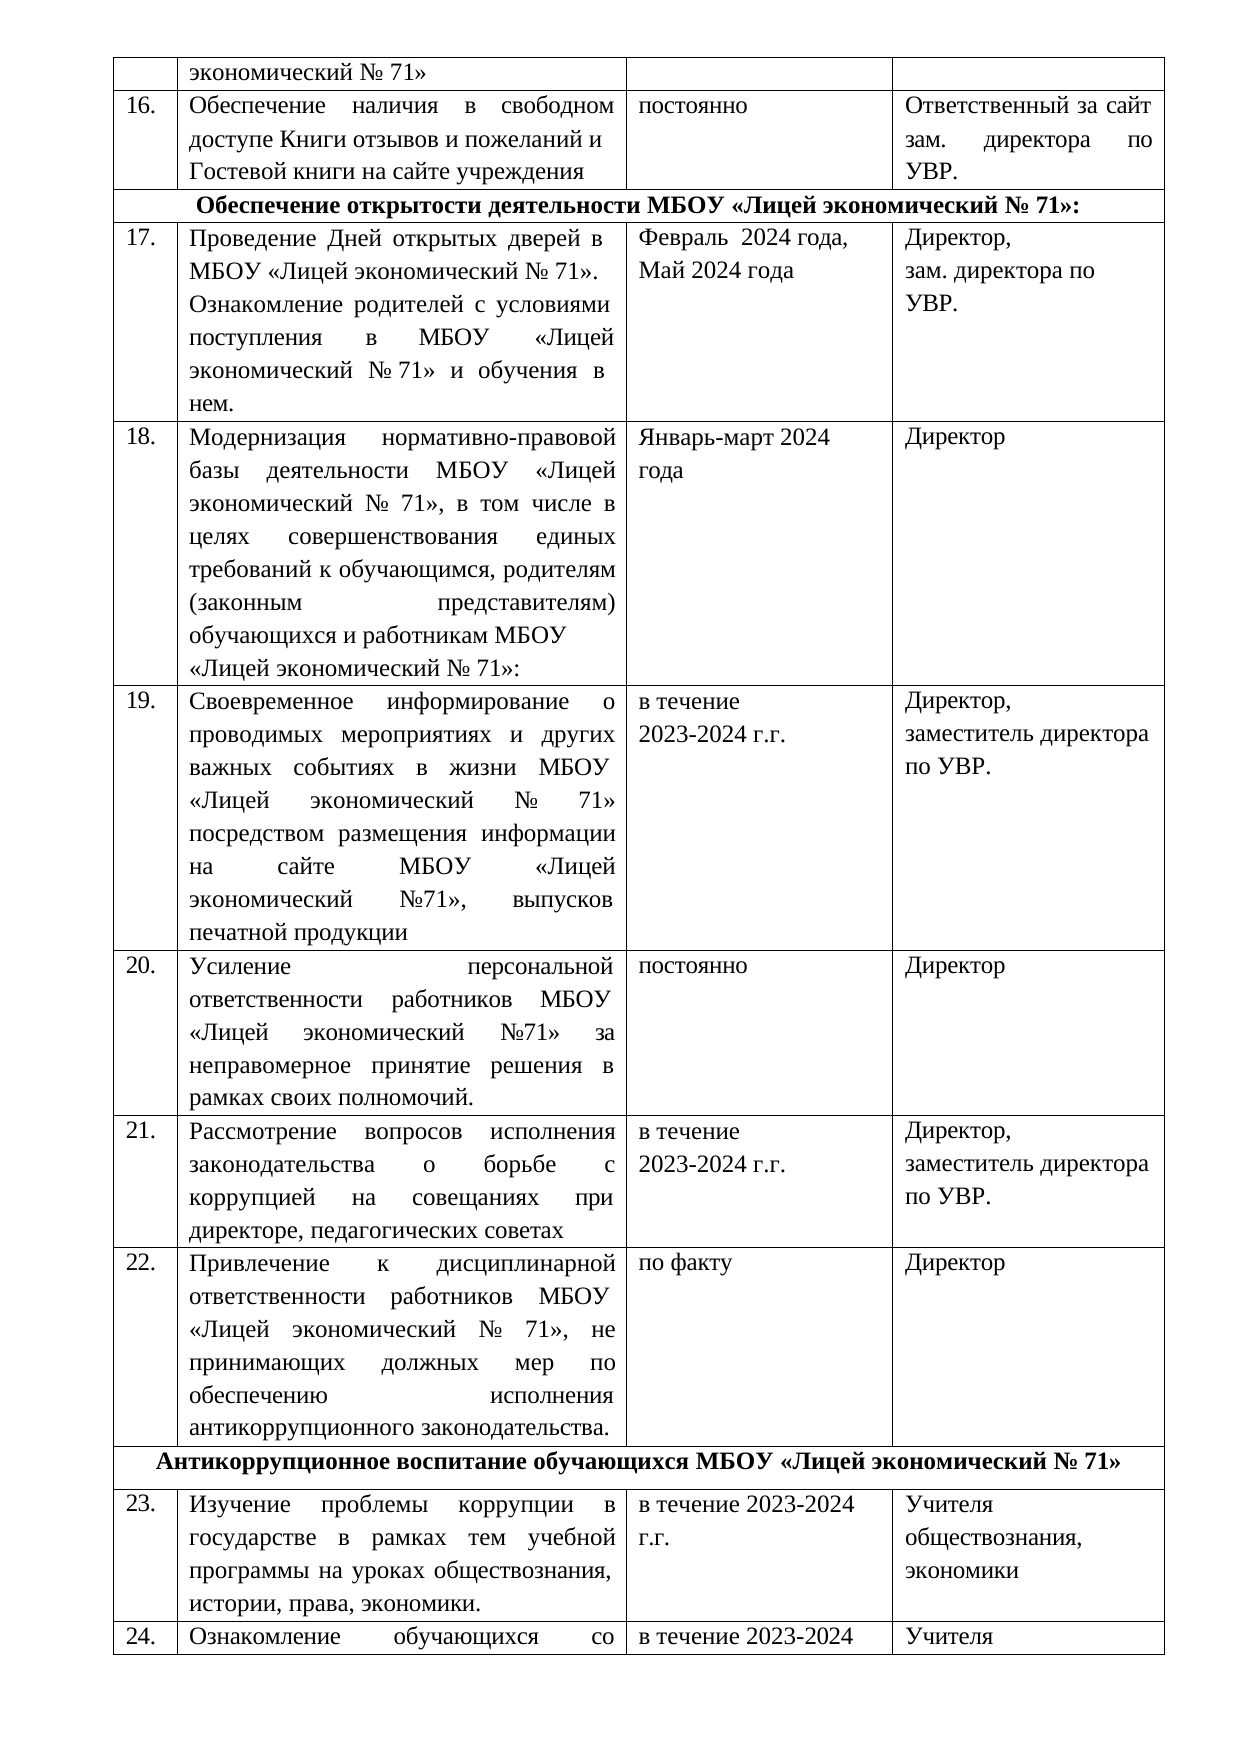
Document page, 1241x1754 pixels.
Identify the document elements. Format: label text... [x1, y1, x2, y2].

table_cell по факту [627, 1248, 892, 1446]
table_cell постоянно [627, 91, 892, 189]
table_cell Проведение Дней открытых дверей в МБОУ «Лицей экономический № 71». Ознакомление родителей с условиями поступления в МБОУ «Лицей экономический № 71» и обучения в нем. [178, 223, 626, 421]
table_cell Директор, заместитель директора по УВР. [893, 1116, 1164, 1247]
table_cell Учителя [893, 1622, 1164, 1654]
table_cell 22. [114, 1248, 177, 1446]
table_cell Привлечение к дисциплинарной ответственности работников МБОУ «Лицей экономический № 71», не принимающих должных мер по обеспечению исполнения антикоррупционного законодательства. [178, 1248, 626, 1446]
table_cell 17. [114, 223, 177, 421]
table_cell 23. [114, 1490, 177, 1621]
table_cell в течение 2023-2024 [627, 1622, 892, 1654]
table_cell Директор, заместитель директора по УВР. [893, 686, 1164, 950]
table_cell 19. [114, 686, 177, 950]
table_cell Январь-март 2024 года [627, 422, 892, 685]
table_cell Директор [893, 951, 1164, 1115]
table_cell Своевременное информирование о проводимых мероприятиях и других важных событиях в жизни МБОУ «Лицей экономический № 71» посредством размещения информации на сайте МБОУ «Лицей экономический №71», выпусков печатной продукции [178, 686, 626, 950]
table_cell Ответственный за сайт зам. директора по УВР. [893, 91, 1164, 189]
table_cell Учителя обществознания, экономики [893, 1490, 1164, 1621]
table_cell Ознакомление обучающихся со [178, 1622, 626, 1654]
table_cell Усиление персональной ответственности работников МБОУ «Лицей экономический №71» за неправомерное принятие решения в рамках своих полномочий. [178, 951, 626, 1115]
table_header [893, 58, 1164, 90]
table_cell 18. [114, 422, 177, 685]
table_cell Директор, зам. директора по УВР. [893, 223, 1164, 421]
table_cell Директор [893, 422, 1164, 685]
table_header [114, 58, 177, 90]
table_cell Антикоррупционное воспитание обучающихся МБОУ «Лицей экономический № 71» [114, 1447, 1164, 1488]
table_cell Обеспечение наличия в свободном доступе Книги отзывов и пожеланий и Гостевой книги на сайте учреждения [178, 91, 626, 189]
table_cell постоянно [627, 951, 892, 1115]
table_cell в течение 2023-2024 г.г. [627, 1116, 892, 1247]
table_cell Февраль 2024 года, Май 2024 года [627, 223, 892, 421]
table_header [627, 58, 892, 90]
table_cell Модернизация нормативно-правовой базы деятельности МБОУ «Лицей экономический № 71», в том числе в целях совершенствования единых требований к обучающимся, родителям (законным представителям) обучающихся и работникам МБОУ «Лицей экономический № 71»: [178, 422, 626, 685]
table_header экономический № 71» [178, 58, 626, 90]
table_cell 20. [114, 951, 177, 1115]
table_cell в течение 2023-2024 г.г. [627, 1490, 892, 1621]
table_cell Обеспечение открытости деятельности МБОУ «Лицей экономический № 71»: [114, 190, 1164, 222]
table_cell Директор [893, 1248, 1164, 1446]
table_cell 24. [114, 1622, 177, 1654]
table_cell Рассмотрение вопросов исполнения законодательства о борьбе с коррупцией на совещаниях при директоре, педагогических советах [178, 1116, 626, 1247]
table_cell 21. [114, 1116, 177, 1247]
table_cell 16. [114, 91, 177, 189]
table_cell в течение 2023-2024 г.г. [627, 686, 892, 950]
table_cell Изучение проблемы коррупции в государстве в рамках тем учебной программы на уроках обществознания, истории, права, экономики. [178, 1490, 626, 1621]
